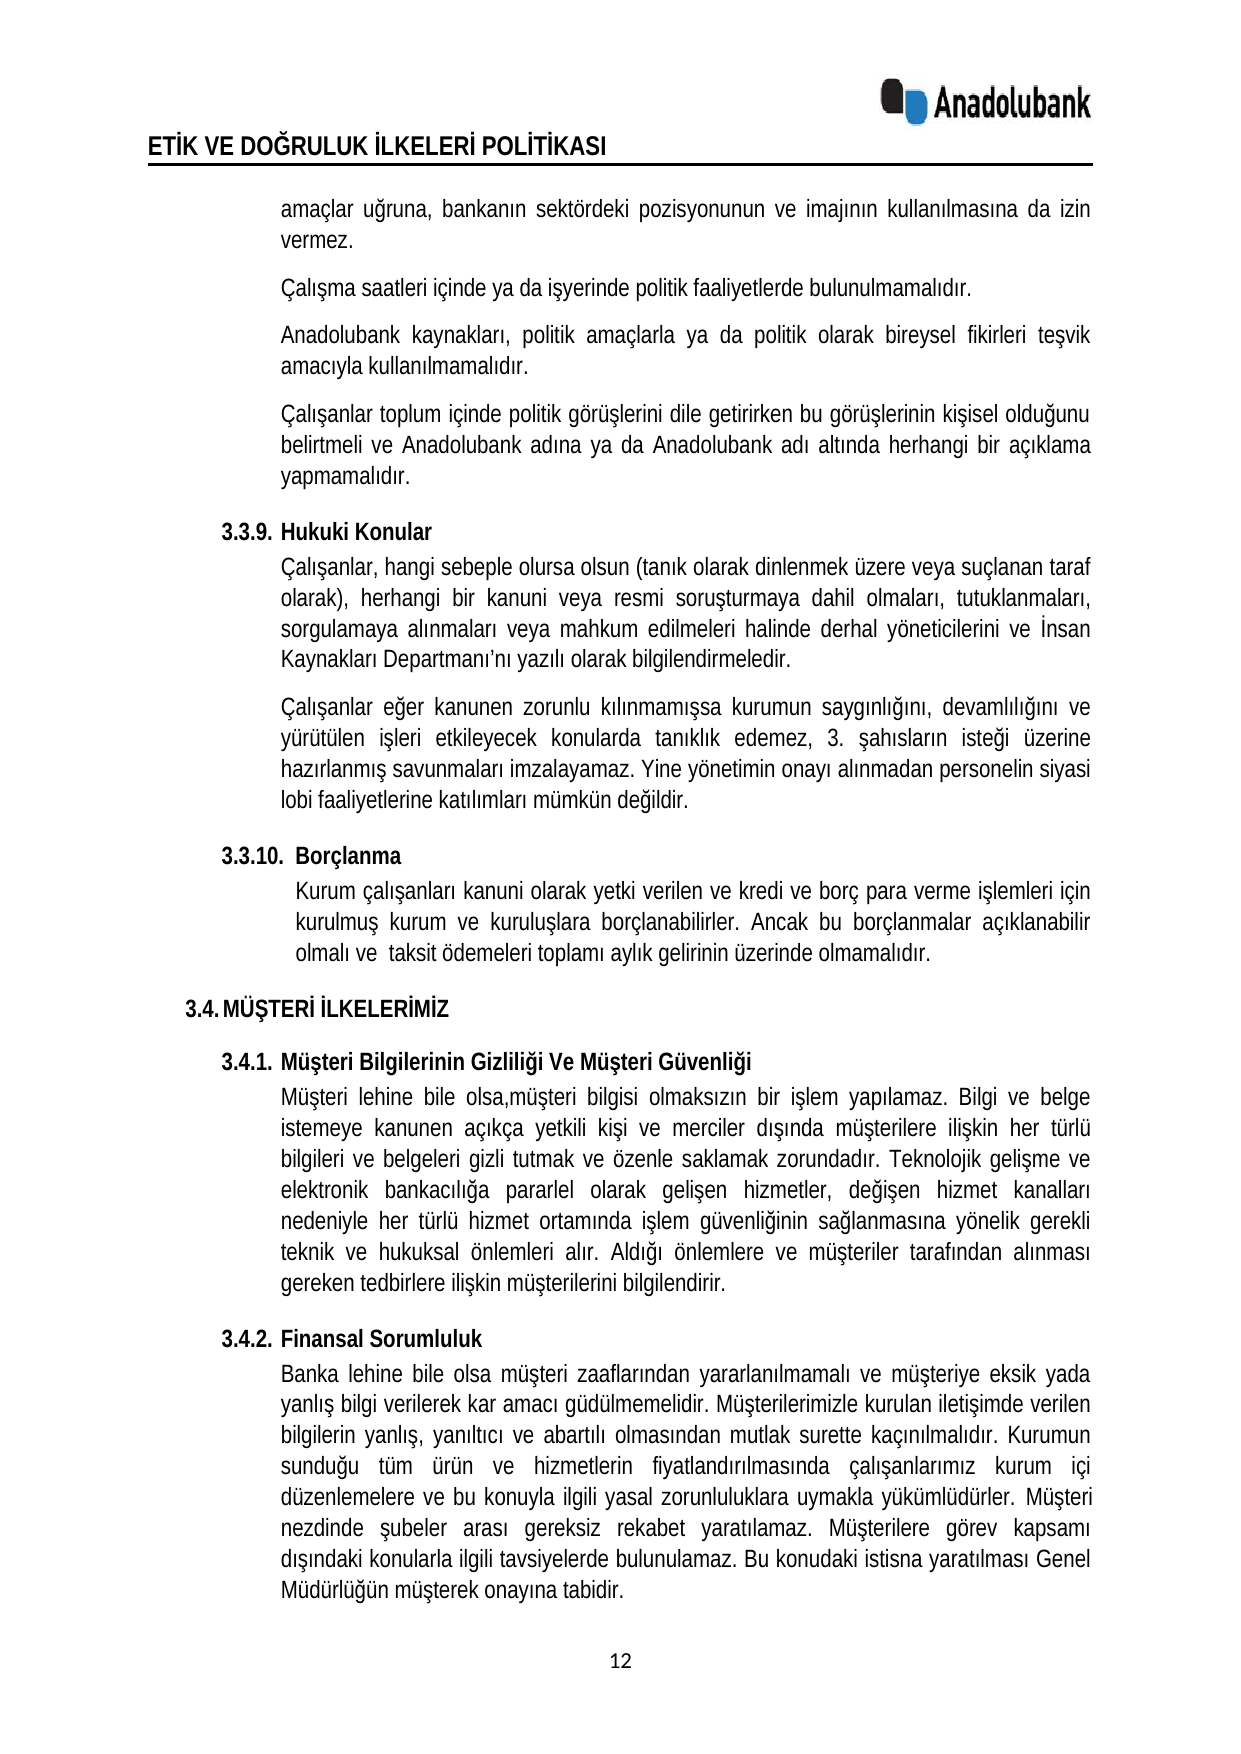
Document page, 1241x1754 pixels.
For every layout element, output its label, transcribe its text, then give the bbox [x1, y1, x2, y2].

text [281, 194, 1093, 254]
text Çalışanlar eğer kanunen zorunlu kılınmamışsa kurumun saygınlığını, devamlılığını ve yürütülen işleri etkileyecek konularda tanıklık edemez, 3. şahısların isteği üzerine hazırlanmış savunmaları imzalayamaz. Yine yönetimin onayı alınmadan personelin siyasi lobi faaliyetlerine katılımları mümkün değildir. [281, 692, 1093, 813]
text Kurum çalışanları kanuni olarak yetki verilen ve kredi ve borç para verme işlemleri için kurulmuş kurum ve kuruluşlara borçlanabilirler. Ancak bu borçlanmalar açıklanabilir olmalı ve taksit ödemeleri toplamı aylık gelirinin üzerinde olmamalıdır. [295, 876, 1093, 966]
text Anadolubank kaynakları, politik amaçlarla ya da politik olarak bireysel fikirleri teşvik amacıyla kullanılmamalıdır. [281, 320, 1093, 380]
text Çalışma saatleri içinde ya da işyerinde politik faaliyetlerde bulunulmamalıdır. [281, 273, 1093, 301]
subtitle Hukuki Konular [221, 517, 1093, 545]
subtitle MÜŞTERİ İLKELERİMİZ [185, 993, 1093, 1022]
subtitle Müşteri Bilgilerinin Gizliliği Ve Müşteri Güvenliği [221, 1047, 1093, 1076]
subtitle Borçlanma [221, 841, 1093, 869]
text Çalışanlar toplum içinde politik görüşlerini dile getirirken bu görüşlerinin kişisel olduğunu belirtmeli ve Anadolubank adına ya da Anadolubank adı altında herhangi bir açıklama yapmamalıdır. [281, 399, 1093, 489]
text Çalışanlar, hangi sebeple olursa olsun (tanık olarak dinlenmek üzere veya suçlanan taraf olarak), herhangi bir kanuni veya resmi soruşturmaya dahil olmaları, tutuklanmaları, sorgulamaya alınmaları veya mahkum edilmeleri halinde derhal yöneticilerini ve İnsan Kaynakları Departmanı’nı yazılı olarak bilgilendirmeledir. [281, 552, 1093, 673]
picture [878, 73, 1093, 130]
text Banka lehine bile olsa müşteri zaaflarından yararlanılmamalı ve müşteriye eksik yada yanlış bilgi verilerek kar amacı güdülmemelidir. Müşterilerimizle kurulan iletişimde verilen bilgilerin yanlış, yanıltıcı ve abartılı olmasından mutlak surette kaçınılmalıdır. Kurumun sunduğu tüm ürün ve hizmetlerin fiyatlandırılmasında çalışanlarımız kurum içi düzenlemelere ve bu konuyla ilgili yasal zorunluluklara uymakla yükümlüdürler. Müşteri nezdinde şubeler arası gereksiz rekabet yaratılamaz. Müşterilere görev kapsamı dışındaki konularla ilgili tavsiyelerde bulunulamaz. Bu konudaki istisna yaratılması Genel Müdürlüğün müşterek onayına tabidir. [281, 1358, 1093, 1604]
subtitle Finansal Sorumluluk [221, 1324, 1093, 1352]
text Müşteri lehine bile olsa,müşteri bilgisi olmaksızın bir işlem yapılamaz. Bilgi ve belge istemeye kanunen açıkça yetkili kişi ve merciler dışında müşterilere ilişkin her türlü bilgileri ve belgeleri gizli tutmak ve özenle saklamak zorundadır. Teknolojik gelişme ve elektronik bankacılığa pararlel olarak gelişen hizmetler, değişen hizmet kanalları nedeniyle her türlü hizmet ortamında işlem güvenliğinin sağlanmasına yönelik gerekli teknik ve hukuksal önlemleri alır. Aldığı önlemlere ve müşteriler tarafından alınması gereken tedbirlere ilişkin müşterilerini bilgilendirir. [281, 1082, 1093, 1296]
